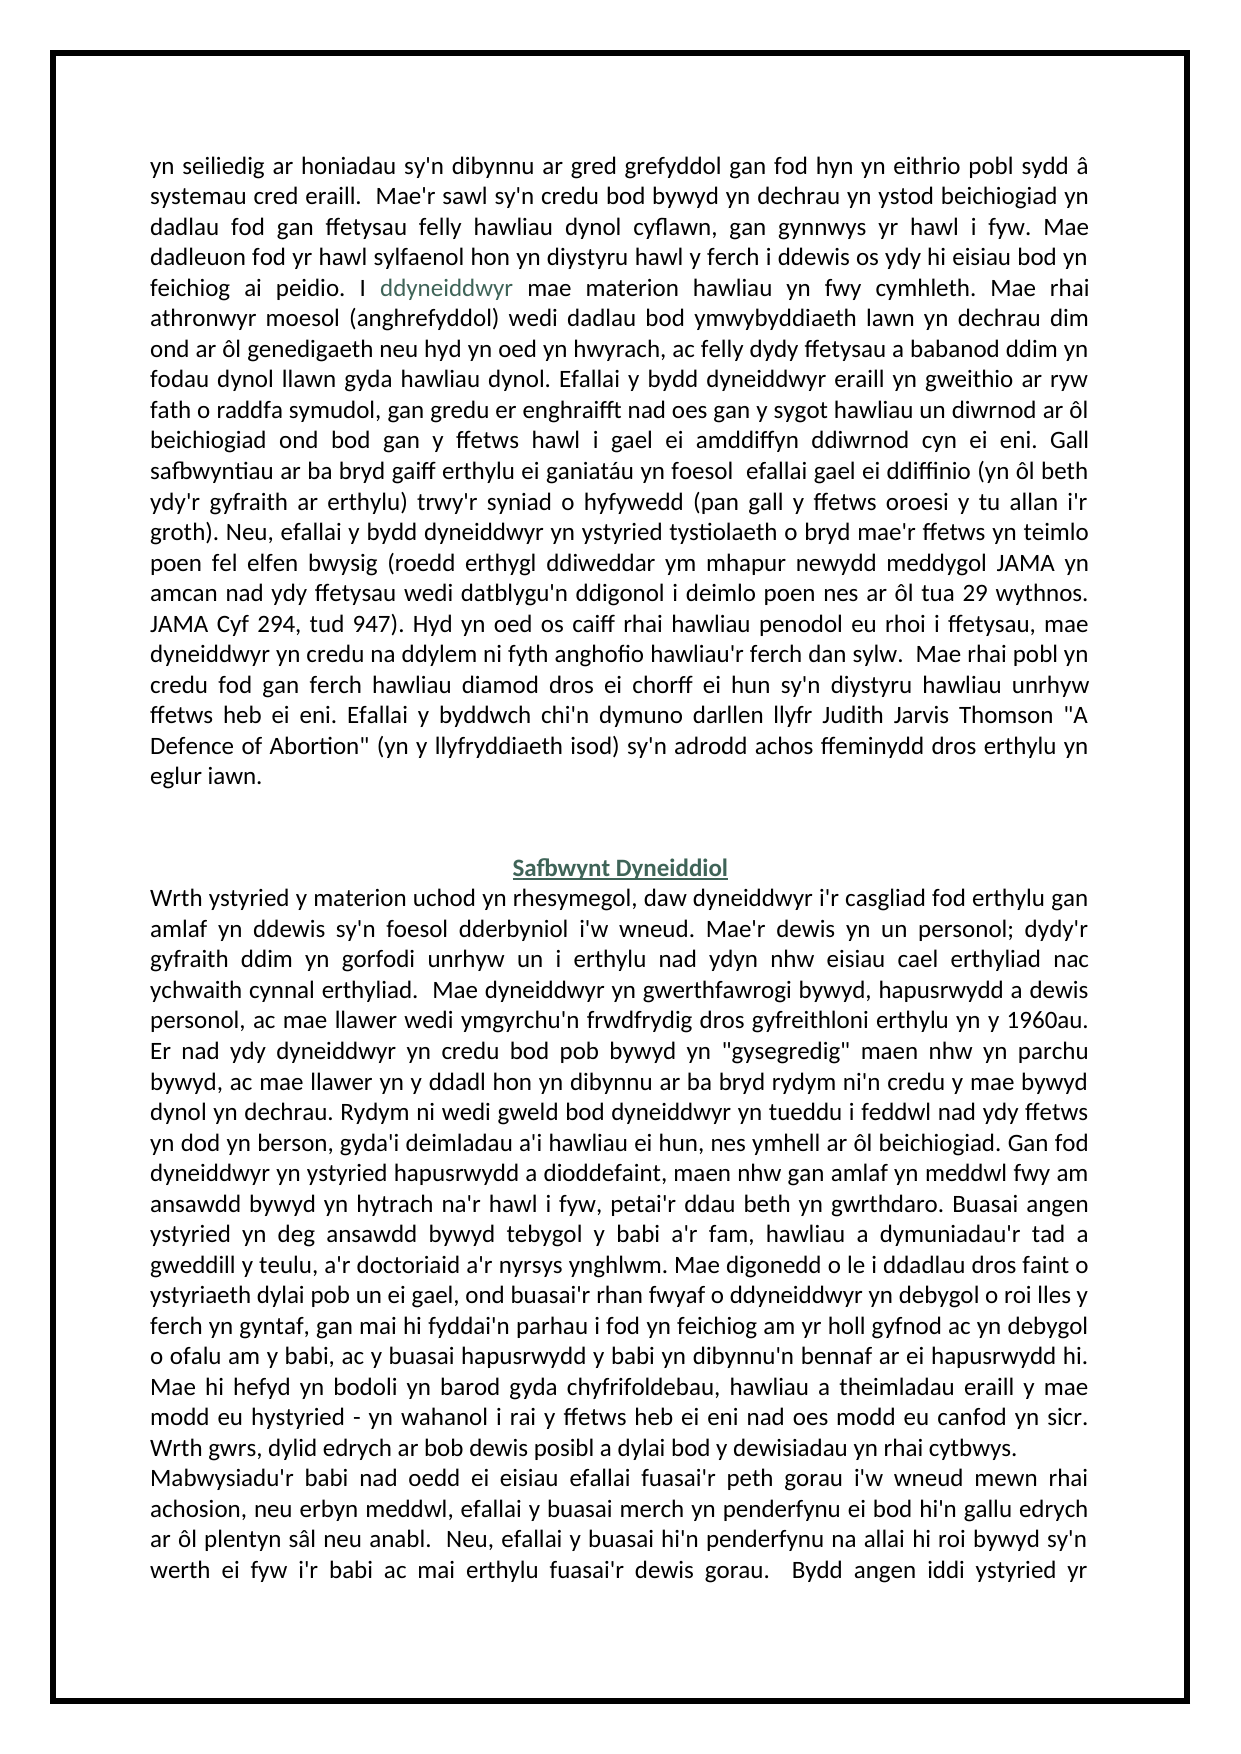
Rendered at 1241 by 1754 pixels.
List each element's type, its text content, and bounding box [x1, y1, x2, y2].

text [150, 150, 1090, 791]
text Safbwynt Dyneiddiol [150, 852, 1090, 882]
text Wrth ystyried y materion uchod yn rhesymegol, daw dyneiddwyr i'r casgliad fod erthylu gan amlaf yn ddewis sy'n foesol dderbyniol i'w wneud. Mae'r dewis yn un personol; dydy'r gyfraith ddim yn gorfodi unrhyw un i erthylu nad ydyn nhw eisiau cael erthyliad nac ychwaith cynnal erthyliad. Mae dyneiddwyr yn gwerthfawrogi bywyd, hapusrwydd a dewis personol, ac mae llawer wedi ymgyrchu'n frwdfrydig dros gyfreithloni erthylu yn y 1960au. Er nad ydy dyneiddwyr yn credu bod pob bywyd yn "gysegredig" maen nhw yn parchu bywyd, ac mae llawer yn y ddadl hon yn dibynnu ar ba bryd rydym ni'n credu y mae bywyd dynol yn dechrau. Rydym ni wedi gweld bod dyneiddwyr yn tueddu i feddwl nad ydy ffetws yn dod yn berson, gyda'i deimladau a'i hawliau ei hun, nes ymhell ar ôl beichiogiad. Gan fod dyneiddwyr yn ystyried hapusrwydd a dioddefaint, maen nhw gan amlaf yn meddwl fwy am ansawdd bywyd yn hytrach na'r hawl i fyw, petai'r ddau beth yn gwrthdaro. Buasai angen ystyried yn deg ansawdd bywyd tebygol y babi a'r fam, hawliau a dymuniadau'r tad a gweddill y teulu, a'r doctoriaid a'r nyrsys ynghlwm. Mae digonedd o le i ddadlau dros faint o ystyriaeth dylai pob un ei gael, ond buasai'r rhan fwyaf o ddyneiddwyr yn debygol o roi lles y ferch yn gyntaf, gan mai hi fyddai'n parhau i fod yn feichiog am yr holl gyfnod ac yn debygol o ofalu am y babi, ac y buasai hapusrwydd y babi yn dibynnu'n bennaf ar ei hapusrwydd hi. Mae hi hefyd yn bodoli yn barod gyda chyfrifoldebau, hawliau a theimladau eraill y mae modd eu hystyried - yn wahanol i rai y ffetws heb ei eni nad oes modd eu canfod yn sicr. Wrth gwrs, dylid edrych ar bob dewis posibl a dylai bod y dewisiadau yn rhai cytbwys. [150, 882, 1090, 1462]
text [150, 1462, 1090, 1584]
